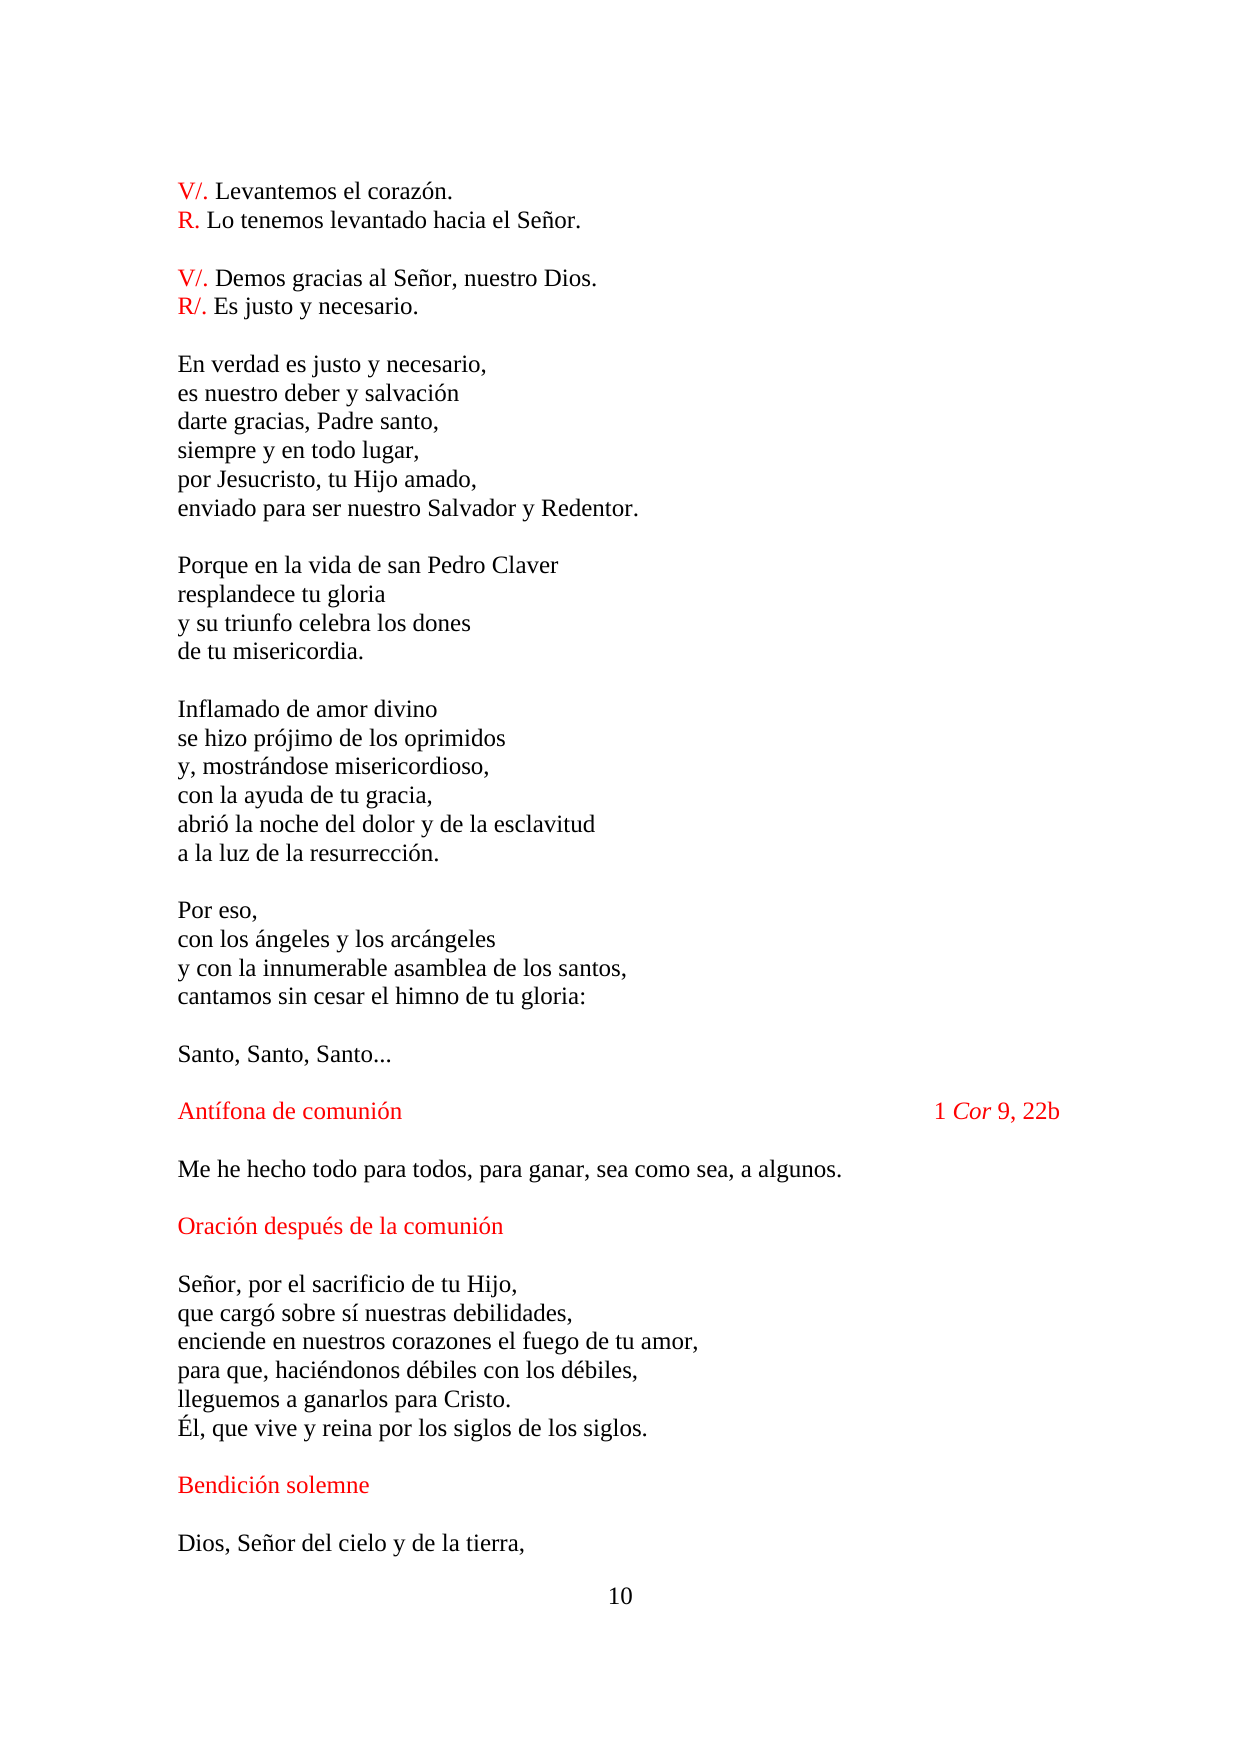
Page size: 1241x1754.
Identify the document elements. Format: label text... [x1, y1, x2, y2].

text siempre y en todo lugar, [177, 435, 1063, 464]
text que cargó sobre sí nuestras debilidades, [177, 1298, 1063, 1326]
text Bendición solemne [177, 1470, 1063, 1499]
text R. Lo tenemos levantado hacia el Señor. [177, 205, 1063, 234]
text V/. Demos gracias al Señor, nuestro Dios. [177, 263, 1063, 291]
text Me he hecho todo para todos, para ganar, sea como sea, a algunos. [177, 1154, 1063, 1183]
text Él, que vive y reina por los siglos de los siglos. [177, 1413, 1063, 1441]
text V/. Levantemos el corazón. [177, 176, 1063, 205]
text Santo, Santo, Santo... [177, 1039, 1063, 1068]
text por Jesucristo, tu Hijo amado, [177, 464, 1063, 493]
text Dios, Señor del cielo y de la tierra, [177, 1528, 1063, 1556]
text Porque en la vida de san Pedro Claver [177, 550, 1063, 579]
text y, mostrándose misericordioso, [177, 751, 1063, 780]
text con la ayuda de tu gracia, [177, 780, 1063, 809]
text Antífona de comunión 1 Cor 9, 22b [177, 1096, 1063, 1125]
text y su triunfo celebra los dones [177, 608, 1063, 636]
text de tu misericordia. [177, 636, 1063, 665]
text con los ángeles y los arcángeles [177, 924, 1063, 953]
text R/. Es justo y necesario. [177, 291, 1063, 320]
text para que, haciéndonos débiles con los débiles, [177, 1355, 1063, 1384]
text cantamos sin cesar el himno de tu gloria: [177, 981, 1063, 1010]
text Señor, por el sacrificio de tu Hijo, [177, 1269, 1063, 1298]
text darte gracias, Padre santo, [177, 406, 1063, 435]
text a la luz de la resurrección. [177, 838, 1063, 866]
text abrió la noche del dolor y de la esclavitud [177, 809, 1063, 838]
text Por eso, [177, 895, 1063, 924]
text es nuestro deber y salvación [177, 378, 1063, 406]
text Oración después de la comunión [177, 1211, 1063, 1240]
text lleguemos a ganarlos para Cristo. [177, 1384, 1063, 1413]
text En verdad es justo y necesario, [177, 349, 1063, 378]
text y con la innumerable asamblea de los santos, [177, 953, 1063, 981]
text resplandece tu gloria [177, 579, 1063, 608]
text Inflamado de amor divino [177, 694, 1063, 723]
text enciende en nuestros corazones el fuego de tu amor, [177, 1326, 1063, 1355]
text se hizo prójimo de los oprimidos [177, 723, 1063, 751]
text enviado para ser nuestro Salvador y Redentor. [177, 493, 1063, 521]
